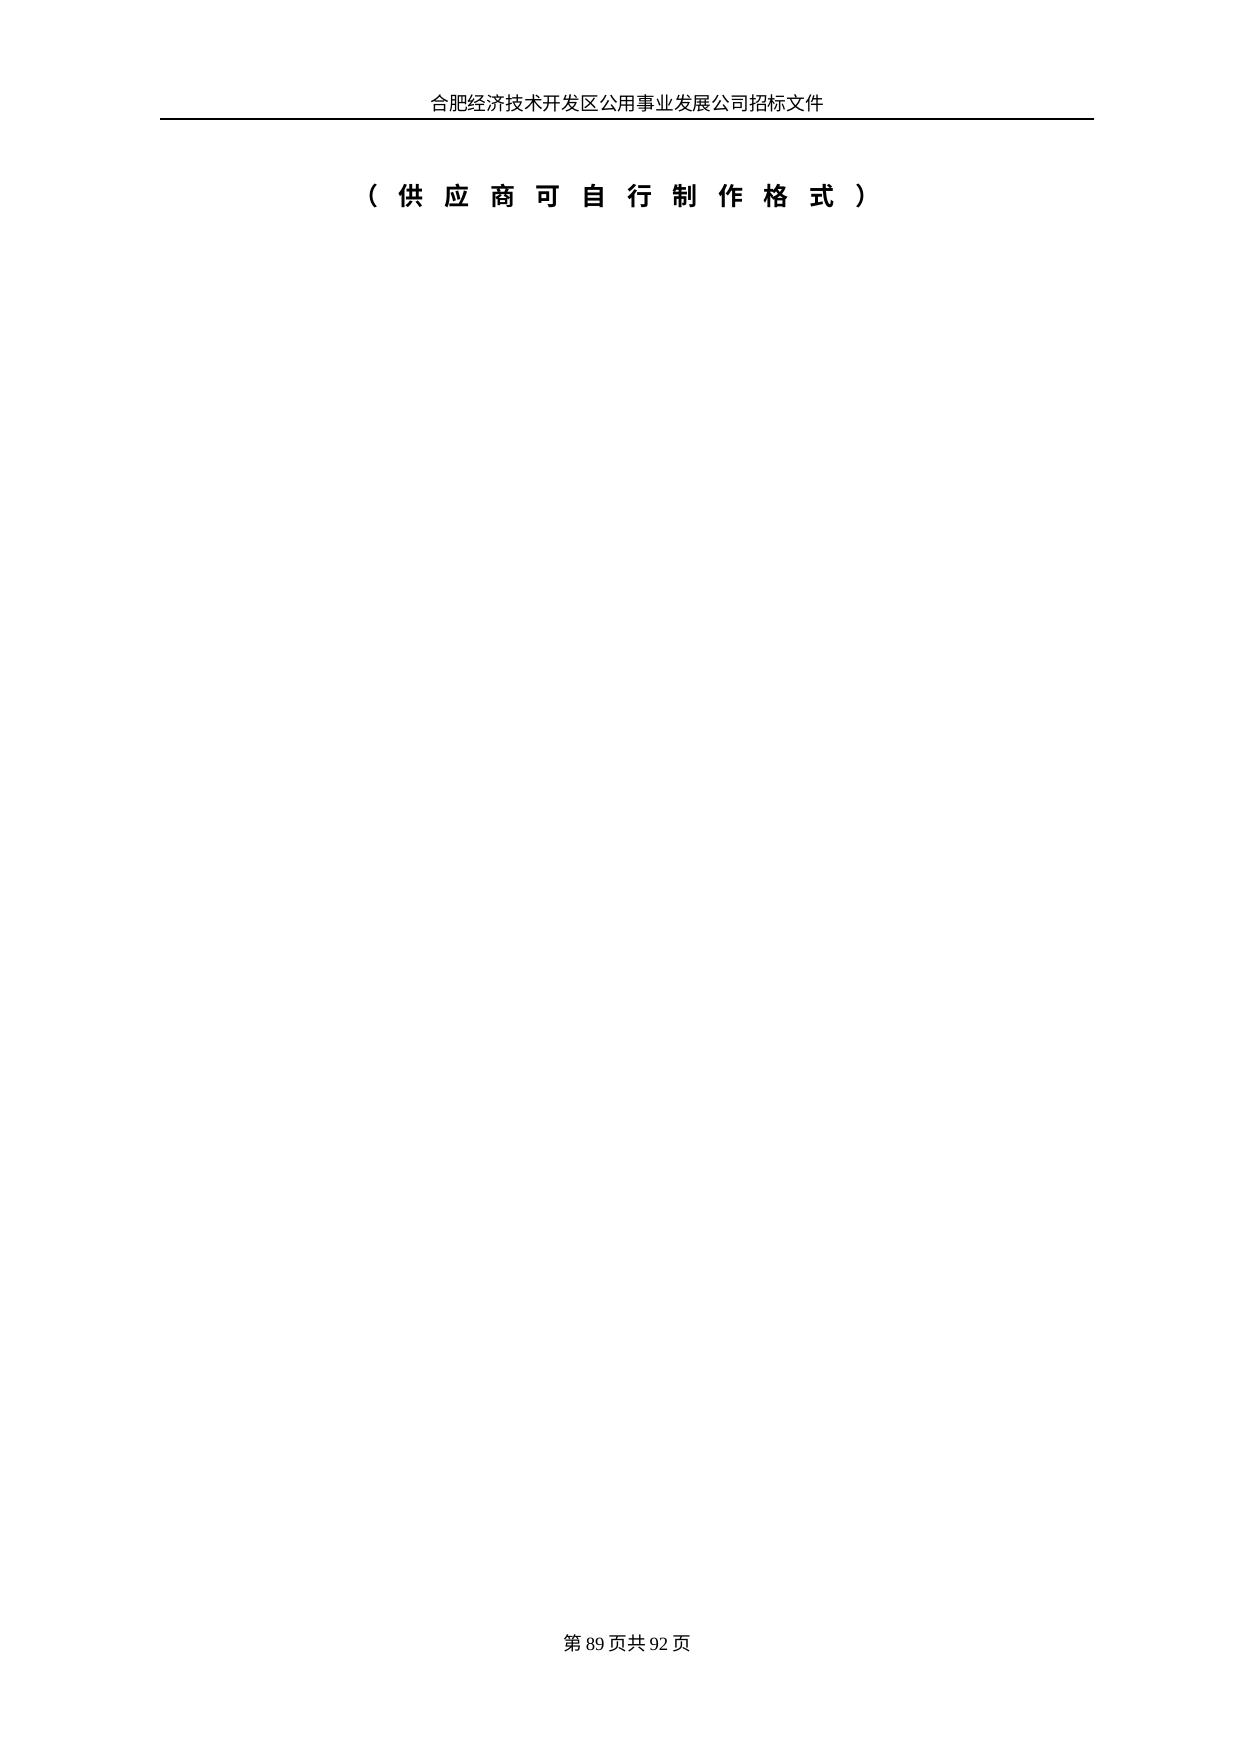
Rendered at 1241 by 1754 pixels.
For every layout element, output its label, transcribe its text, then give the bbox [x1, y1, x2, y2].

text （供应商可自行制作格式） [171, 162, 1083, 227]
